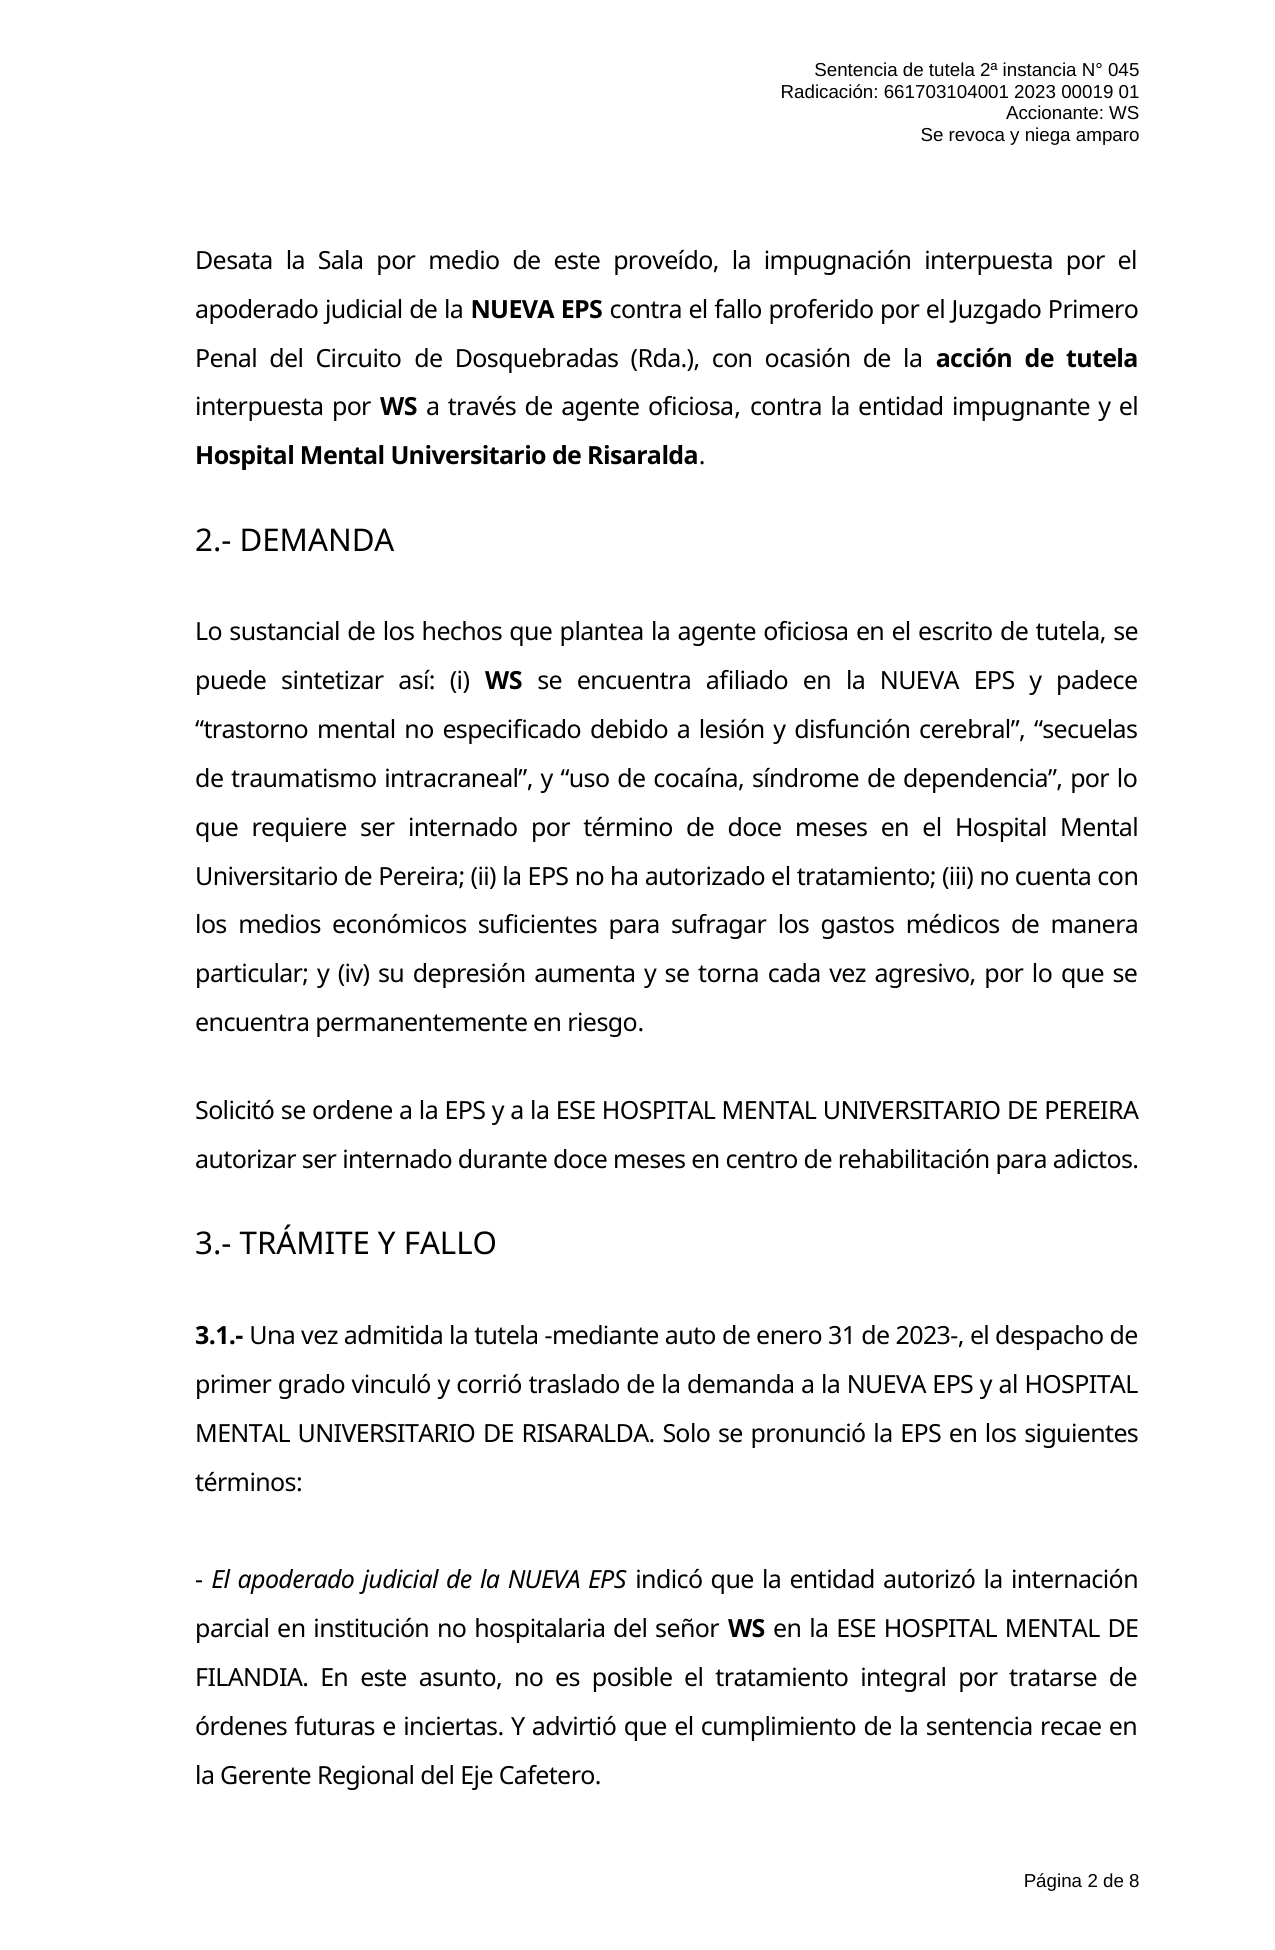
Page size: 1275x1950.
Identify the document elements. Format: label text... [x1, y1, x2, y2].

text Solicitó se ordene a la EPS y a la ESE HOSPITAL MENTAL UNIVERSITARIO DE PEREIRA autorizar ser internado durante doce meses en centro de rehabilitación para adictos. [195, 1084, 1139, 1176]
text 3.1.- Una vez admitida la tutela -mediante auto de enero 31 de 2023-, el despacho de primer grado vinculó y corrió traslado de la demanda a la NUEVA EPS y al HOSPITAL MENTAL UNIVERSITARIO DE RISARALDA. Solo se pronunció la EPS en los siguientes términos: [195, 1309, 1139, 1498]
text Desata la Sala por medio de este proveído, la impugnación interpuesta por el apoderado judicial de la NUEVA EPS contra el fallo proferido por el Juzgado Primero Penal del Circuito de Dosquebradas (Rda.), con ocasión de la acción de tutela interpuesta por WS a través de agente oficiosa, contra la entidad impugnante y el Hospital Mental Universitario de Risaralda. [195, 234, 1139, 472]
text Lo sustancial de los hechos que plantea la agente oficiosa en el escrito de tutela, se puede sintetizar así: (i) WS se encuentra afiliado en la NUEVA EPS y padece “trastorno mental no especificado debido a lesión y disfunción cerebral”, “secuelas de traumatismo intracraneal”, y “uso de cocaína, síndrome de dependencia”, por lo que requiere ser internado por término de doce meses en el Hospital Mental Universitario de Pereira; (ii) la EPS no ha autorizado el tratamiento; (iii) no cuenta con los medios económicos suficientes para sufragar los gastos médicos de manera particular; y (iv) su depresión aumenta y se torna cada vez agresivo, por lo que se encuentra permanentemente en riesgo. [195, 606, 1139, 1039]
text 3.- TRÁMITE Y FALLO [195, 1221, 1139, 1264]
text 2.- DEMANDA [195, 517, 1139, 560]
text - El apoderado judicial de la NUEVA EPS indicó que la entidad autorizó la internación parcial en institución no hospitalaria del señor WS en la ESE HOSPITAL MENTAL DE FILANDIA. En este asunto, no es posible el tratamiento integral por tratarse de órdenes futuras e inciertas. Y advirtió que el cumplimiento de la sentencia recae en la Gerente Regional del Eje Cafetero. [195, 1554, 1139, 1792]
